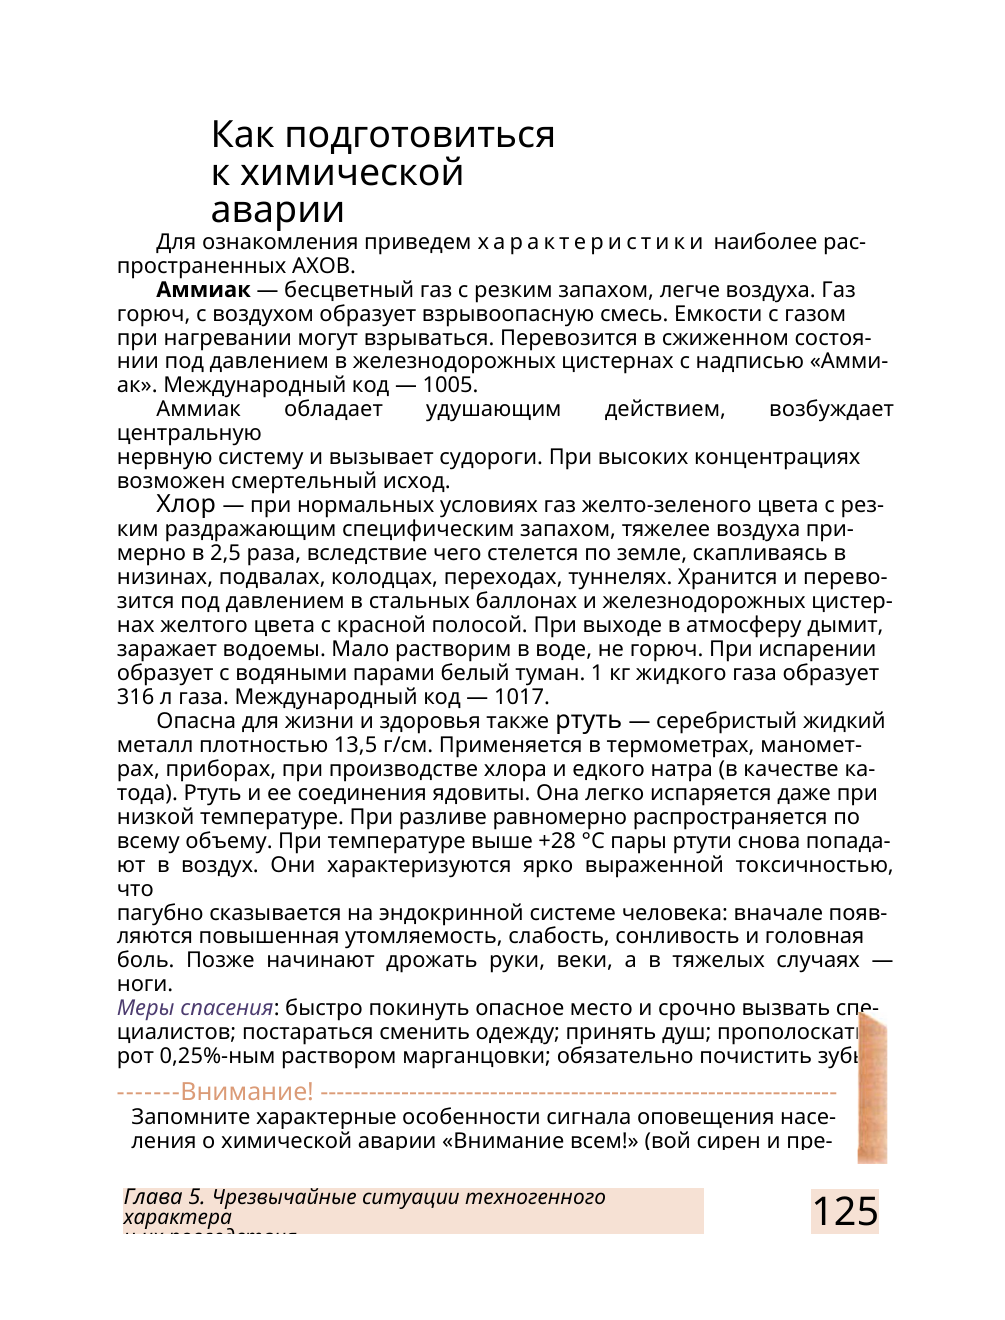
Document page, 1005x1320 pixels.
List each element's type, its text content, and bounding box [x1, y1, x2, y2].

text Опасна для жизни и здоровья также ртуть — серебристый жидкий металл плотностью 13,5 г/см. Применяется в термометрах, маномет- рах, приборах, при производстве хлора и едкого натра (в качестве ка- тода). Ртуть и ее соединения ядовиты. Она легко испаряется даже при низкой температуре. При разливе равномерно распространяется по всему объему. При температуре выше +28 °С пары ртути снова попада- ют в воздух. Они характеризуются ярко выраженной токсичностью, что пагубно сказывается на эндокринной системе человека: вначале появ- ляются повышенная утомляемость, слабость, сонливость и головная боль. Позже начинают дрожать руки, веки, а в тяжелых случаях — ноги. Меры спасения: быстро покинуть опасное место и срочно вызвать спе- циалистов; постараться сменить одежду; принять душ; прополоскать рот 0,25%-ным раствором марганцовки; обязательно почистить зубы. [117, 709, 895, 1068]
text Запомните характерные особенности сигнала оповещения насе- ления о химической аварии «Внимание всем!» (вой сирен и пре- рывистые гудки предприятий), порядок действий при его получе- нии, правила герметизации помещения, защиты продовольствия и воды. [131, 1105, 846, 1150]
text Внимание! [117, 1081, 846, 1105]
text Для ознакомления приведем характеристики наиболее рас- пространенных АХОВ. [117, 230, 895, 278]
text Глава 5. Чрезвычайные ситуации техногенного характера [123, 1188, 704, 1228]
text Аммиак — бесцветный газ с резким запахом, легче воздуха. Газ горюч, с воздухом образует взрывоопасную смесь. Емкости с газом при нагревании могут взрываться. Перевозится в сжиженном состоя- нии под давлением в железнодорожных цистернах с надписью «Амми- ак». Международный код — 1005. [117, 278, 895, 398]
picture [857, 1012, 888, 1164]
text Аммиак обладает удушающим действием, возбуждает центральную нервную систему и вызывает судороги. При высоких концентрациях возможен смертельный исход. [117, 398, 895, 493]
text Хлор — при нормальных условиях газ желто-зеленого цвета с рез- ким раздражающим специфическим запахом, тяжелее воздуха при- мерно в 2,5 раза, вследствие чего стелется по земле, скапливаясь в низинах, подвалах, колодцах, переходах, туннелях. Хранится и перево- зится под давлением в стальных баллонах и железнодорожных цистер- нах желтого цвета с красной полосой. При выходе в атмосферу дымит, заражает водоемы. Мало растворим в воде, не горюч. При испарении образует с водяными парами белый туман. 1 кг жидкого газа образует 316 л газа. Международный код — 1017. [117, 493, 895, 709]
text 125 [811, 1189, 879, 1234]
text Как подготовиться к химической аварии [210, 117, 605, 230]
